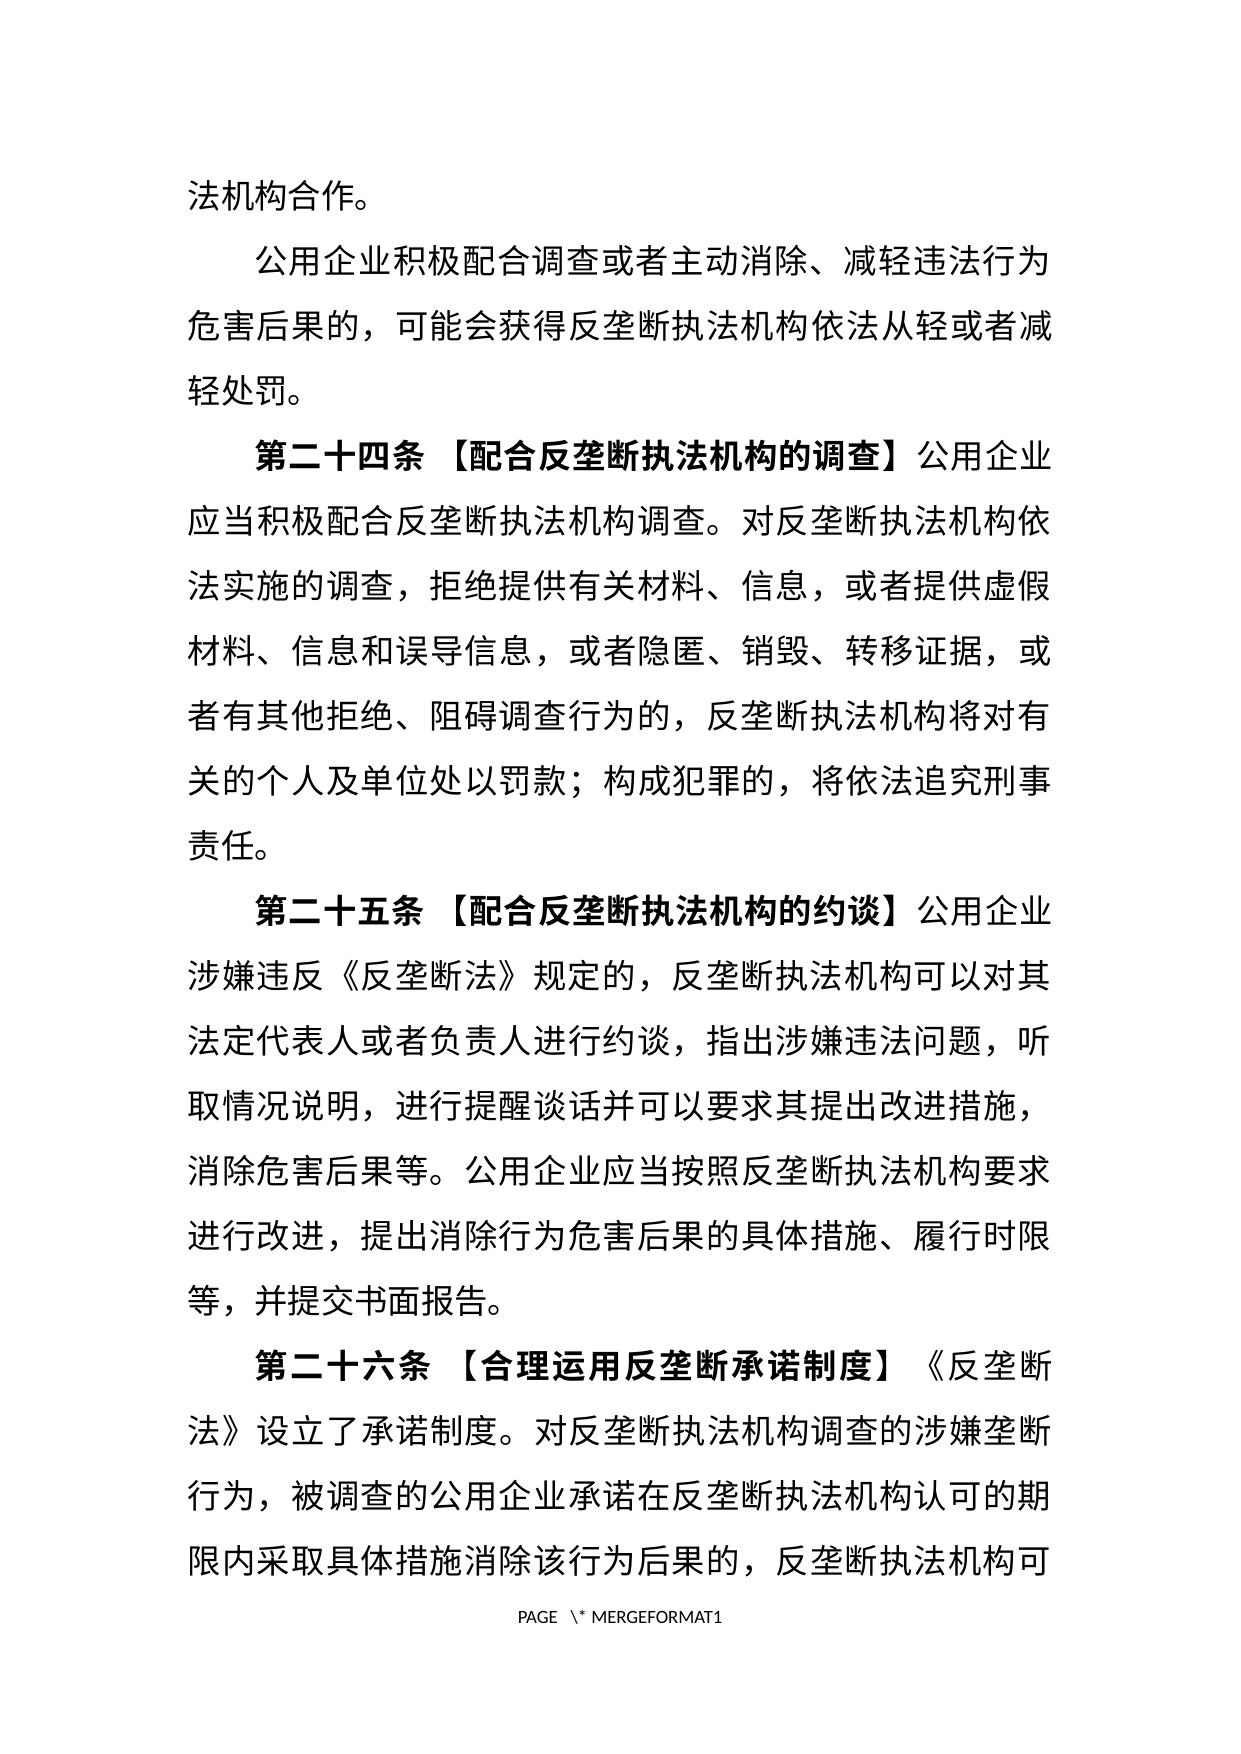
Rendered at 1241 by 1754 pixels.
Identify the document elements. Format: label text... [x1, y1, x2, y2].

text 第二十四条 【配合反垄断执法机构的调查】公用企业应当积极配合反垄断执法机构调查。对反垄断执法机构依法实施的调查，拒绝提供有关材料、信息，或者提供虚假材料、信息和误导信息，或者隐匿、销毁、转移证据，或者有其他拒绝、阻碍调查行为的，反垄断执法机构将对有关的个人及单位处以罚款；构成犯罪的，将依法追究刑事责任。 [187, 422, 1053, 877]
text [187, 162, 1053, 227]
text 公用企业积极配合调查或者主动消除、减轻违法行为危害后果的，可能会获得反垄断执法机构依法从轻或者减轻处罚。 [187, 227, 1053, 422]
text 第二十五条 【配合反垄断执法机构的约谈】公用企业涉嫌违反《反垄断法》规定的，反垄断执法机构可以对其法定代表人或者负责人进行约谈，指出涉嫌违法问题，听取情况说明，进行提醒谈话并可以要求其提出改进措施，消除危害后果等。公用企业应当按照反垄断执法机构要求进行改进，提出消除行为危害后果的具体措施、履行时限等，并提交书面报告。 [187, 877, 1053, 1332]
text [187, 1332, 1053, 1592]
